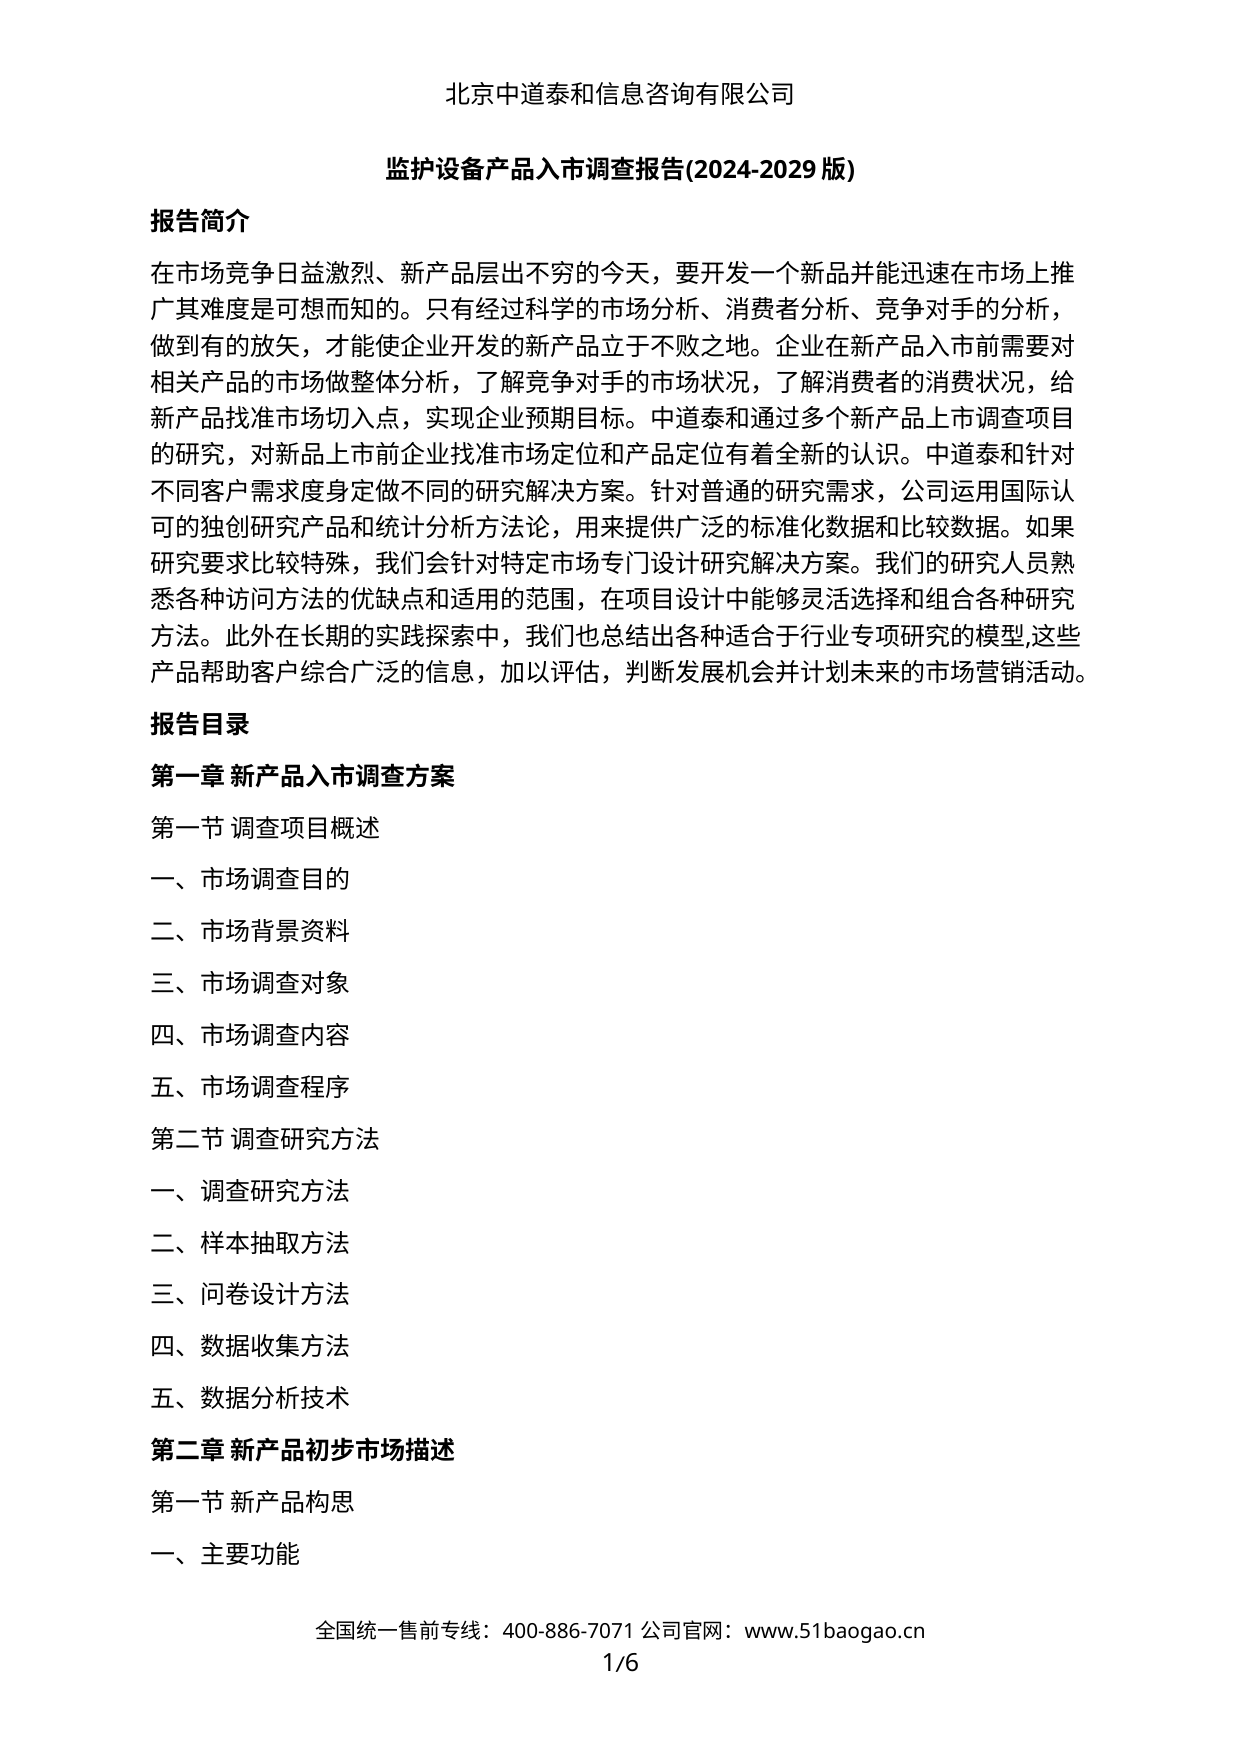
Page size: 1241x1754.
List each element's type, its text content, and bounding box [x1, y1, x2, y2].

text 三、问卷设计方法 [150, 1275, 1090, 1311]
text 五、市场调查程序 [150, 1067, 1090, 1104]
text 二、样本抽取方法 [150, 1223, 1090, 1259]
text 在市场竞争日益激烈、新产品层出不穷的今天，要开发一个新品并能迅速在市场上推广其难度是可想而知的。只有经过科学的市场分析、消费者分析、竞争对手的分析，做到有的放矢，才能使企业开发的新产品立于不败之地。企业在新产品入市前需要对相关产品的市场做整体分析，了解竞争对手的市场状况，了解消费者的消费状况，给新产品找准市场切入点，实现企业预期目标。中道泰和通过多个新产品上市调查项目的研究，对新品上市前企业找准市场定位和产品定位有着全新的认识。中道泰和针对不同客户需求度身定做不同的研究解决方案。针对普通的研究需求，公司运用国际认可的独创研究产品和统计分析方法论，用来提供广泛的标准化数据和比较数据。如果研究要求比较特殊，我们会针对特定市场专门设计研究解决方案。我们的研究人员熟悉各种访问方法的优缺点和适用的范围，在项目设计中能够灵活选择和组合各种研究方法。此外在长期的实践探索中，我们也总结出各种适合于行业专项研究的模型,这些产品帮助客户综合广泛的信息，加以评估，判断发展机会并计划未来的市场营销活动。 [150, 254, 1090, 689]
text 第一节 新产品构思 [150, 1482, 1090, 1519]
text 二、市场背景资料 [150, 912, 1090, 948]
text 四、市场调查内容 [150, 1016, 1090, 1052]
text 第一节 调查项目概述 [150, 808, 1090, 844]
text 第一章 新产品入市调查方案 [150, 756, 1090, 792]
text 第二节 调查研究方法 [150, 1119, 1090, 1156]
text 监护设备产品入市调查报告(2024-2029版) [150, 150, 1090, 186]
text 三、市场调查对象 [150, 964, 1090, 1000]
text 一、调查研究方法 [150, 1171, 1090, 1207]
text 五、数据分析技术 [150, 1379, 1090, 1415]
text 一、市场调查目的 [150, 860, 1090, 896]
text 一、主要功能 [150, 1534, 1090, 1571]
text 报告简介 [150, 202, 1090, 238]
text 报告目录 [150, 704, 1090, 741]
text 四、数据收集方法 [150, 1327, 1090, 1363]
text 第二章 新产品初步市场描述 [150, 1431, 1090, 1467]
